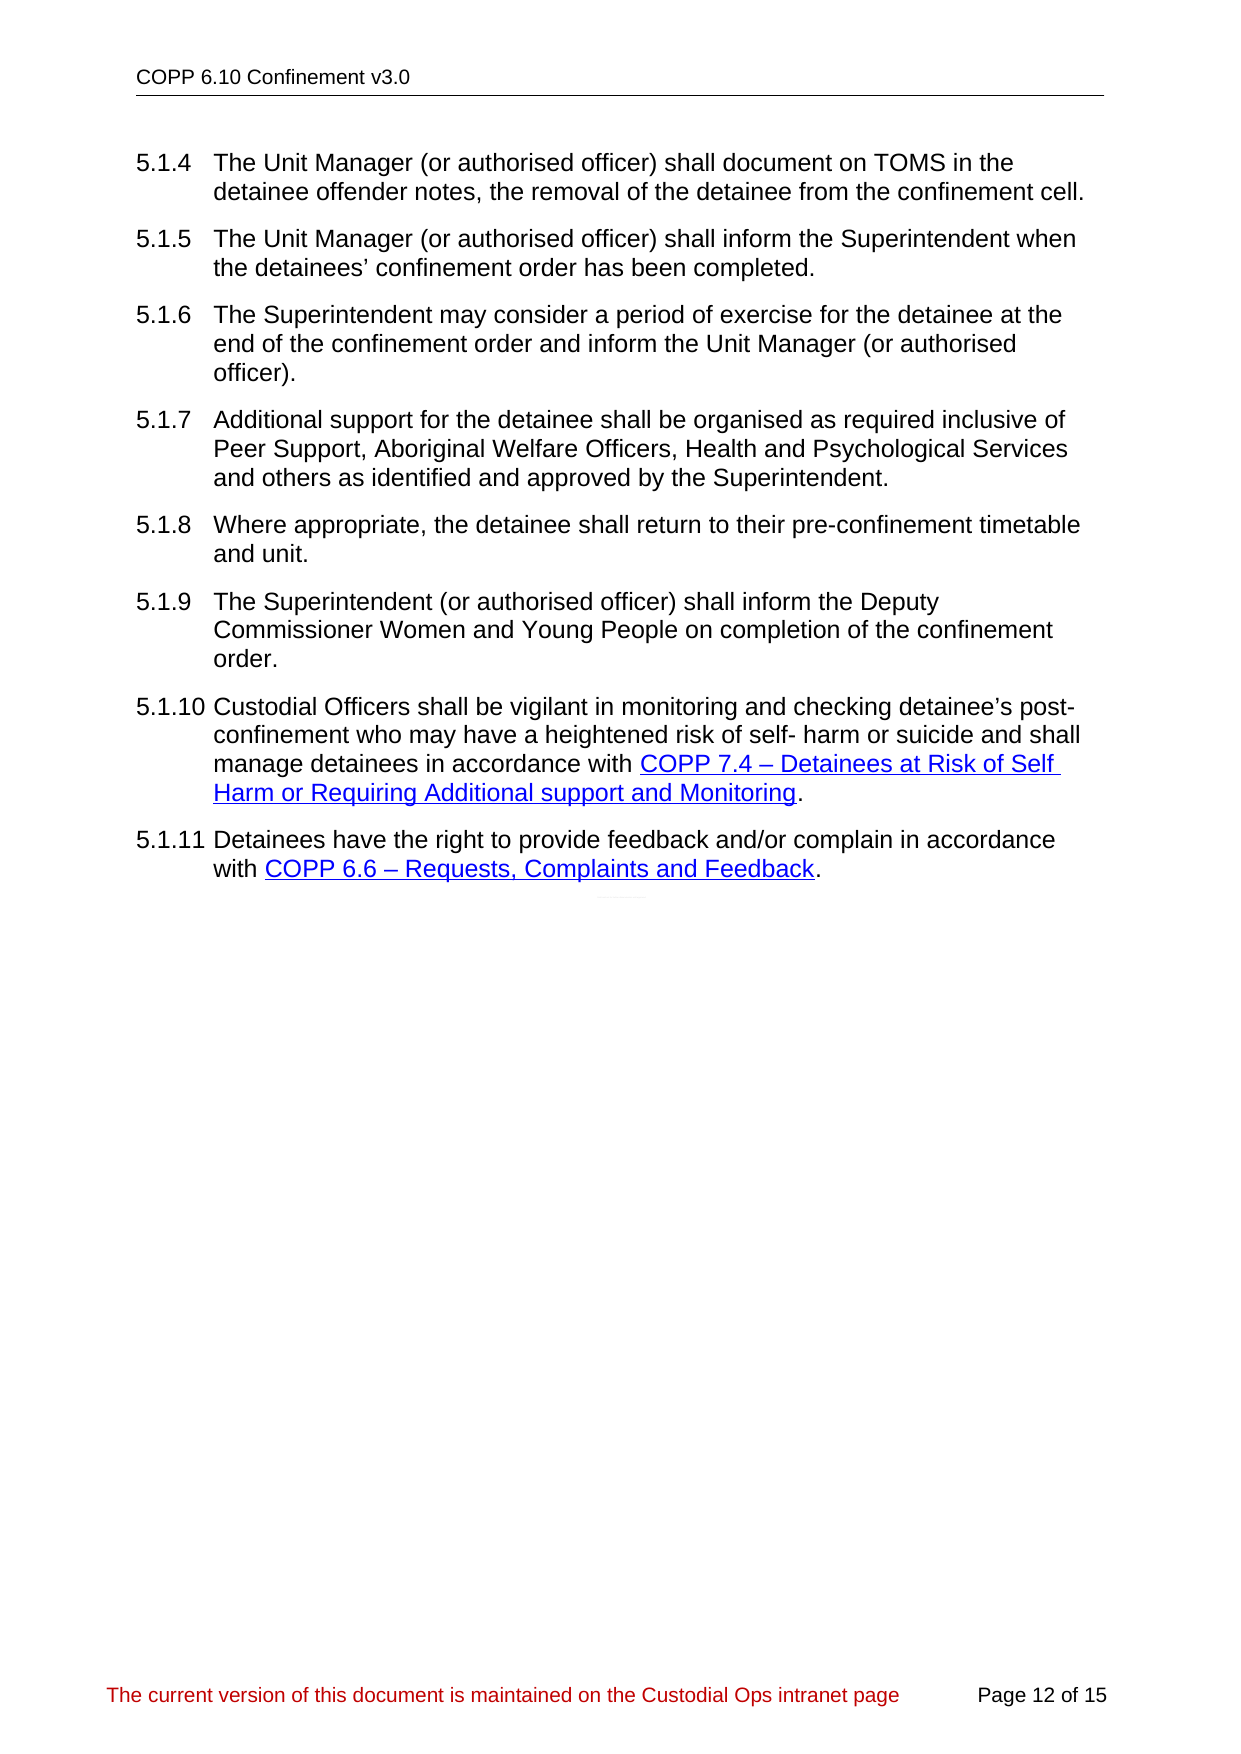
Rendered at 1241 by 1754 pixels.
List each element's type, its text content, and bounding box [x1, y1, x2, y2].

subtitle Detainees have the right to provide feedback and/or complain in accordance with COPP 6.6 – Requests, Complaints and Feedback. [136, 825, 1104, 883]
subtitle Custodial Officers shall be vigilant in monitoring and checking detainee’s post-confinement who may have a heightened risk of self- harm or suicide and shall manage detainees in accordance with COPP 7.4 – Detainees at Risk of Self Harm or Requiring Additional support and Monitoring. [136, 691, 1104, 806]
subtitle The Unit Manager (or authorised officer) shall inform the Superintendent when the detainees’ confinement order has been completed. [136, 224, 1104, 281]
subtitle The Unit Manager (or authorised officer) shall document on TOMS in the detainee offender notes, the removal of the detainee from the confinement cell. [136, 148, 1104, 205]
subtitle Where appropriate, the detainee shall return to their pre-confinement timetable and unit. [136, 510, 1104, 568]
subtitle The Superintendent may consider a period of exercise for the detainee at the end of the confinement order and inform the Unit Manager (or authorised officer). [136, 300, 1104, 386]
subtitle Additional support for the detainee shall be organised as required inclusive of Peer Support, Aboriginal Welfare Officers, Health and Psychological Services and others as identified and approved by the Superintendent. [136, 405, 1104, 491]
subtitle The Superintendent (or authorised officer) shall inform the Deputy Commissioner Women and Young People on completion of the confinement order. [136, 586, 1104, 673]
